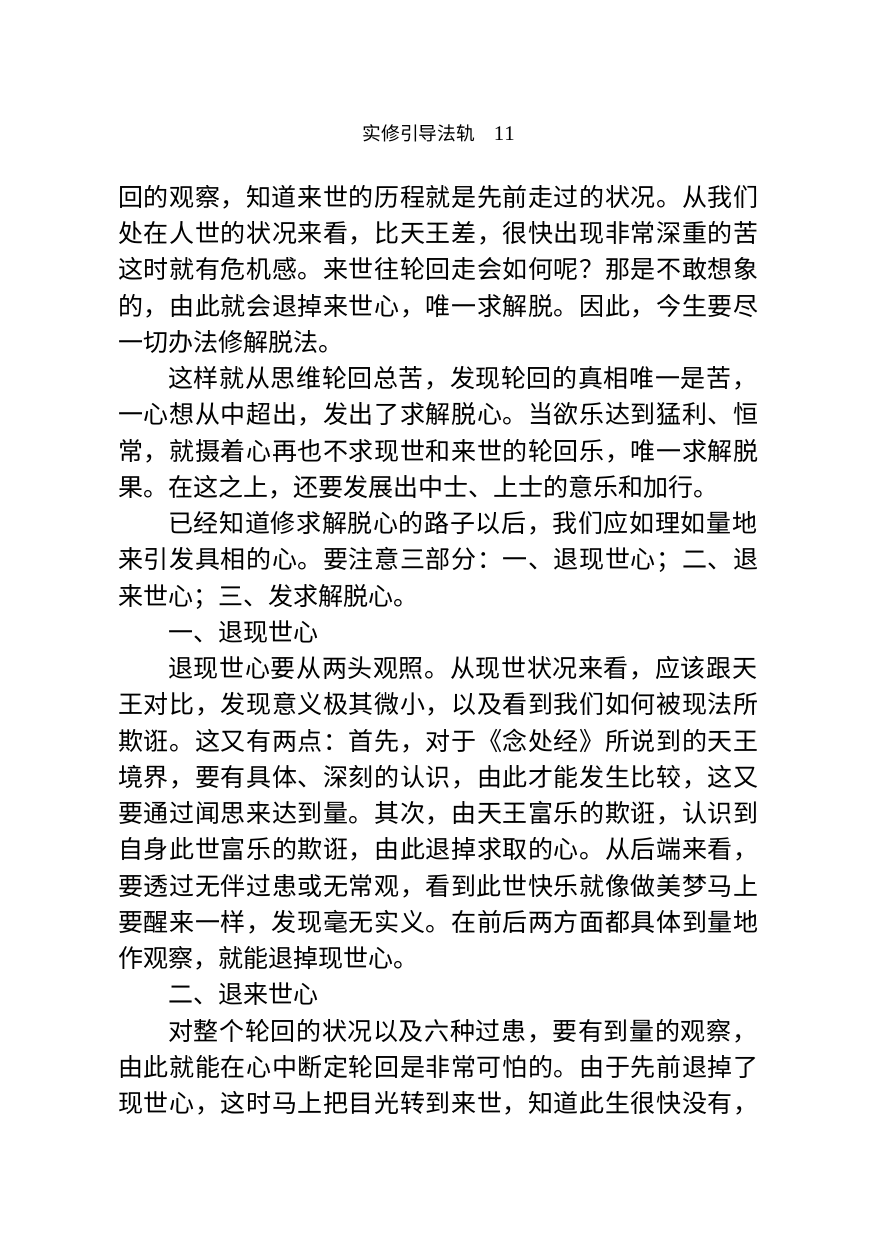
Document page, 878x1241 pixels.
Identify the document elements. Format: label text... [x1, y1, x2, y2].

text 这样就从思维轮回总苦，发现轮回的真相唯一是苦，一心想从中超出，发出了求解脱心。当欲乐达到猛利、恒常，就摄着心再也不求现世和来世的轮回乐，唯一求解脱果。在这之上，还要发展出中士、上士的意乐和加行。 [118, 358, 759, 503]
text 退现世心要从两头观照。从现世状况来看，应该跟天王对比，发现意义极其微小，以及看到我们如何被现法所欺诳。这又有两点：首先，对于《念处经》所说到的天王境界，要有具体、深刻的认识，由此才能发生比较，这又要通过闻思来达到量。其次，由天王富乐的欺诳，认识到自身此世富乐的欺诳，由此退掉求取的心。从后端来看，要透过无伴过患或无常观，看到此世快乐就像做美梦马上要醒来一样，发现毫无实义。在前后两方面都具体到量地作观察，就能退掉现世心。 [118, 648, 759, 975]
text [118, 177, 759, 358]
text 二、退来世心 [118, 975, 759, 1011]
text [118, 1011, 759, 1120]
text 已经知道修求解脱心的路子以后，我们应如理如量地来引发具相的心。要注意三部分：一、退现世心；二、退来世心；三、发求解脱心。 [118, 503, 759, 612]
text 一、退现世心 [118, 612, 759, 648]
